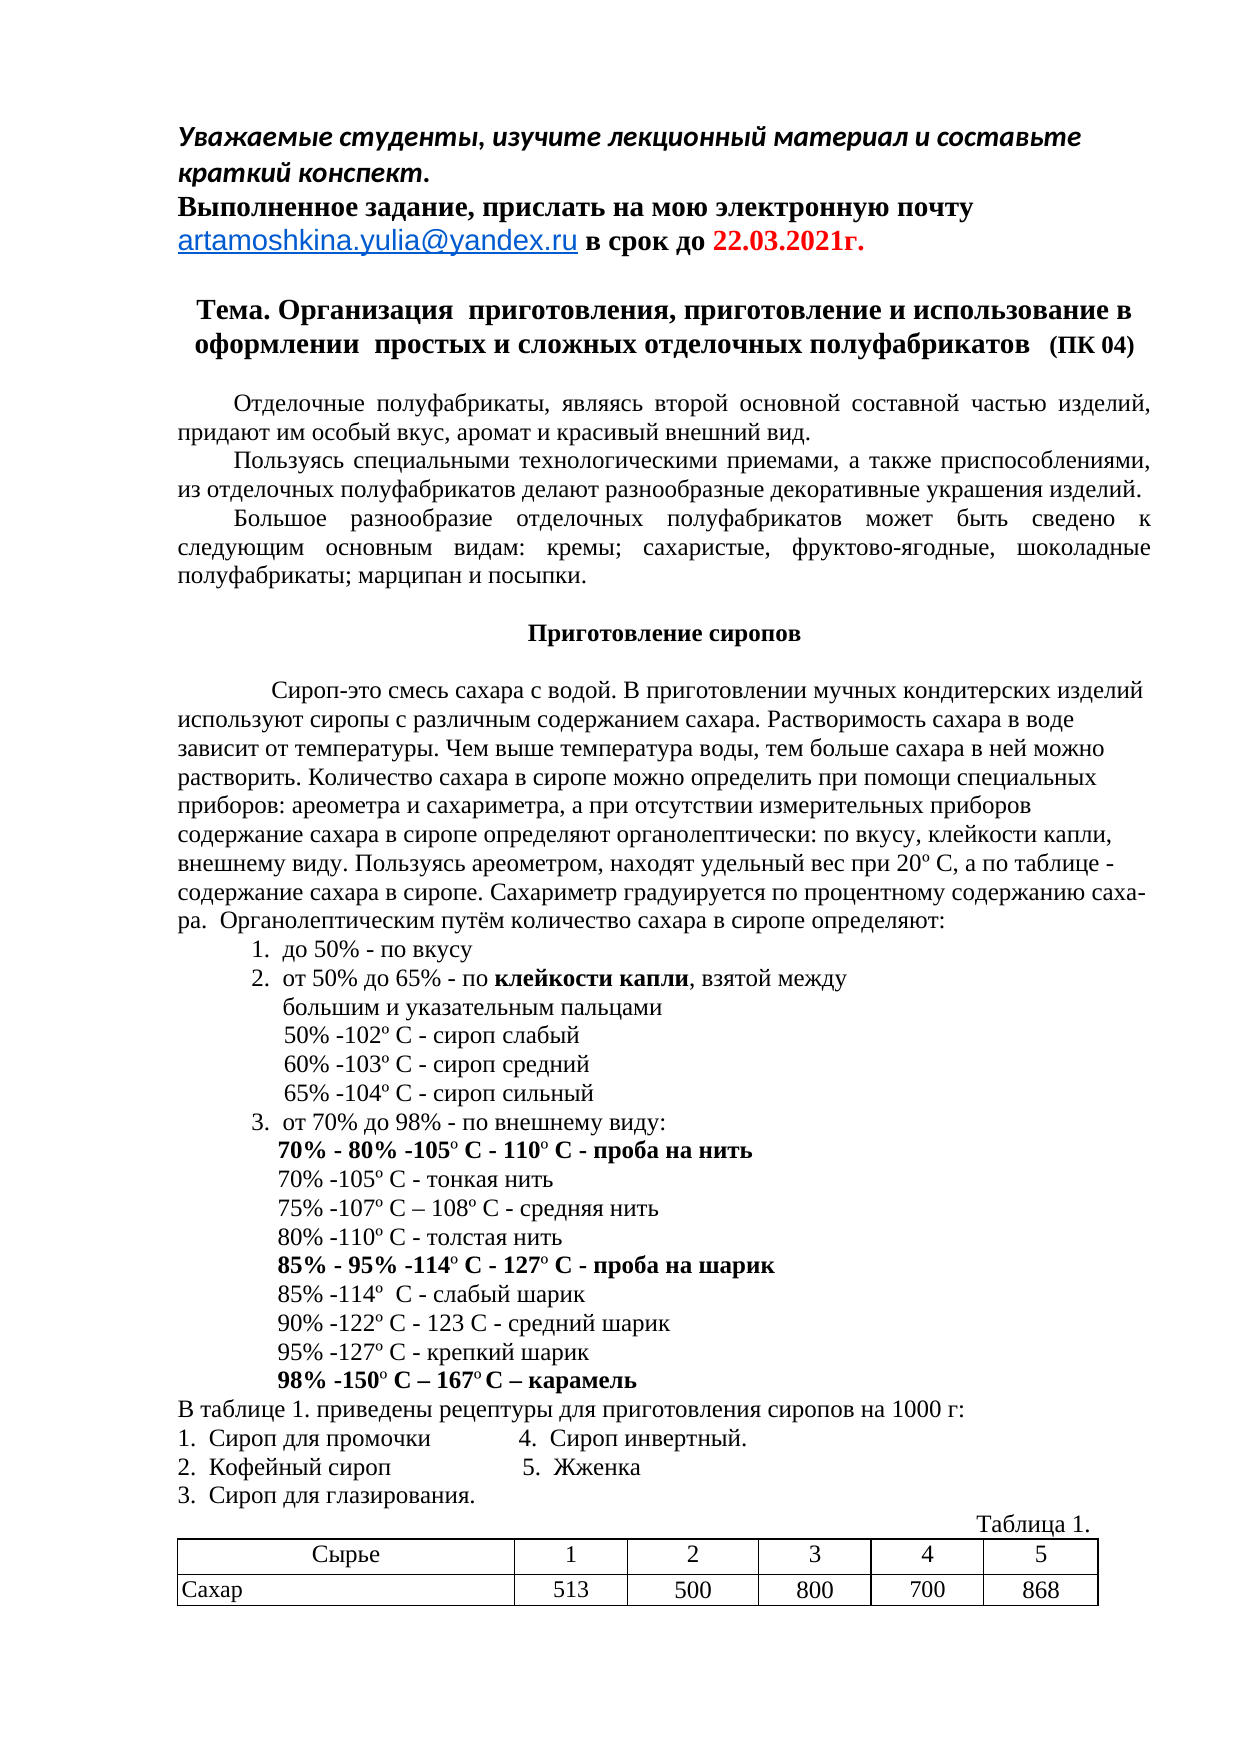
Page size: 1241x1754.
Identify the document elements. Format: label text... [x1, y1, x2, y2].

text Пользуясь специальными технологическими приемами, а также приспособлениями, из отделочных полуфабрикатов делают разнообразные декоративные украшения изделий. [177, 446, 1152, 503]
text большим и указательным пальцами [177, 992, 1152, 1021]
table_cell 868 [984, 1575, 1097, 1605]
text 70% - 80% -105º С - 110º С - проба на нить [177, 1136, 1152, 1164]
table_cell 800 [759, 1575, 870, 1605]
text 60% -103º С - сироп средний [177, 1049, 1152, 1078]
text 3. от 70% до 98% - по внешнему виду: [177, 1107, 1152, 1136]
table_header Сырье [178, 1540, 514, 1573]
text 1. Сироп для промочки 4. Сироп инвертный. [177, 1423, 1152, 1452]
text Приготовление сиропов [177, 618, 1152, 647]
text 75% -107º С – 108º С - средняя нить [177, 1193, 1152, 1222]
table_cell 500 [628, 1575, 758, 1605]
text 90% -122º С - 123 С - средний шарик [177, 1308, 1152, 1337]
text 65% -104º С - сироп сильный [177, 1078, 1152, 1107]
text 2. от 50% до 65% - по клейкости капли, взятой между [177, 963, 1152, 992]
text Большое разнообразие отделочных полуфабрикатов может быть сведено к следующим основным видам: кремы; сахаристые, фруктово-ягодные, шоколадные полуфабрикаты; марципан и посыпки. [177, 503, 1152, 589]
text 3. Сироп для глазирования. [177, 1481, 1152, 1509]
text 50% -102º С - сироп слабый [177, 1021, 1152, 1049]
text 1. до 50% - по вкусу [177, 934, 1152, 963]
text Тема. Организация приготовления, приготовление и использование в оформлении простых и сложных отделочных полуфабрикатов (ПК 04) [177, 292, 1152, 359]
table_cell Сахар [178, 1575, 514, 1605]
text 85% -114º С - слабый шарик [177, 1279, 1152, 1308]
text Отделочные полуфабрикаты, являясь второй основной составной частью изделий, придают им особый вкус, аромат и красивый внешний вид. [177, 388, 1152, 446]
text В таблице 1. приведены рецептуры для приготовления сиропов на 1000 г: [177, 1394, 1152, 1423]
table_header 1 [515, 1540, 627, 1573]
text 2. Кофейный сироп 5. Жженка [177, 1452, 1152, 1481]
text Таблица 1. [177, 1509, 1152, 1538]
text 70% -105º С - тонкая нить [177, 1164, 1152, 1193]
text Выполненное задание, прислать на мою электронную почту artamoshkina.yulia@yandex.ru в срок до 22.03.2021г. [177, 189, 1152, 257]
text 85% - 95% -114º С - 127º С - проба на шарик [177, 1251, 1152, 1279]
text 98% -150º С – 167º С – карамель [177, 1366, 1152, 1394]
table_header 4 [872, 1540, 983, 1573]
text Уважаемые студенты, изучите лекционный материал и составьте краткий конспект. [177, 118, 1152, 189]
text 95% -127º С - крепкий шарик [177, 1337, 1152, 1366]
table_cell 700 [872, 1575, 983, 1605]
table_header 5 [984, 1540, 1097, 1573]
table_header 2 [628, 1540, 758, 1573]
table_header 3 [759, 1540, 870, 1573]
text 80% -110º С - толстая нить [177, 1222, 1152, 1251]
table_cell 513 [515, 1575, 627, 1605]
text Сироп-это смесь сахара с водой. В приготовлении мучных кондитерских изделий используют сиропы с различным содержанием сахара. Растворимость сахара в воде зависит от температуры. Чем выше температура воды, тем больше сахара в ней можно растворить. Количество сахара в сиропе можно определить при помощи специальных приборов: ареометра и сахариметра, а при отсутствии измерительных приборов содержание сахара в сиропе определяют органолептически: по вкусу, клейкости капли, внешнему виду. Пользуясь ареометром, находят удельный вес при 20º С, а по таблице - содержание сахара в сиропе. Сахариметр градуируется по процентному содержанию сахара. Органолептическим путём количество сахара в сиропе определяют: [177, 676, 1152, 934]
